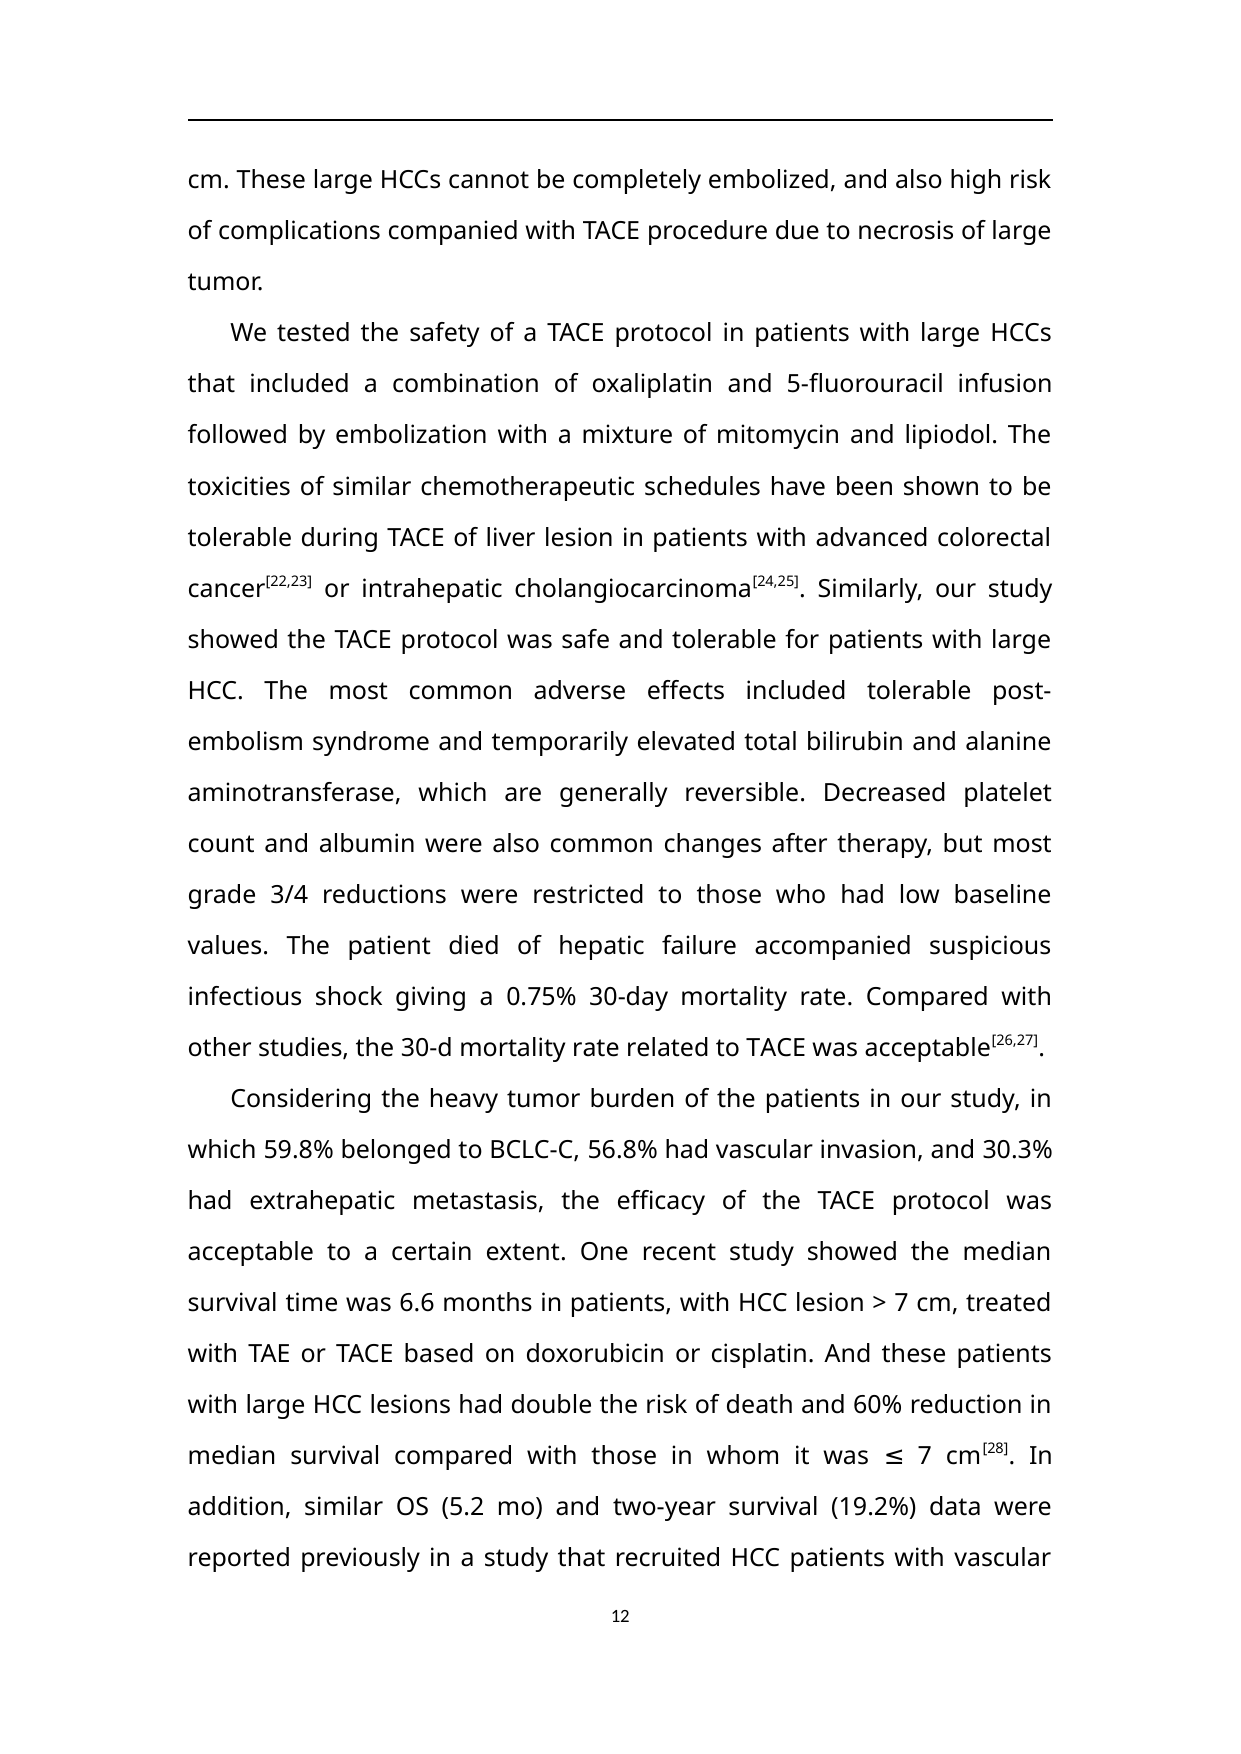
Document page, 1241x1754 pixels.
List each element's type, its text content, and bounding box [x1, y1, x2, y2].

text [187, 162, 1053, 298]
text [187, 1081, 1053, 1574]
text We tested the safety of a TACE protocol in patients with large HCCs that included a combination of oxaliplatin and 5-fluorouracil infusion followed by embolization with a mixture of mitomycin and lipiodol. The toxicities of similar chemotherapeutic schedules have been shown to be tolerable during TACE of liver lesion in patients with advanced colorectal cancer[22,23] or intrahepatic cholangiocarcinoma[24,25]. Similarly, our study showed the TACE protocol was safe and tolerable for patients with large HCC. The most common adverse effects included tolerable post-embolism syndrome and temporarily elevated total bilirubin and alanine aminotransferase, which are generally reversible. Decreased platelet count and albumin were also common changes after therapy, but most grade 3/4 reductions were restricted to those who had low baseline values. The patient died of hepatic failure accompanied suspicious infectious shock giving a 0.75% 30-day mortality rate. Compared with other studies, the 30-d mortality rate related to TACE was acceptable[26,27]. [187, 315, 1053, 1064]
